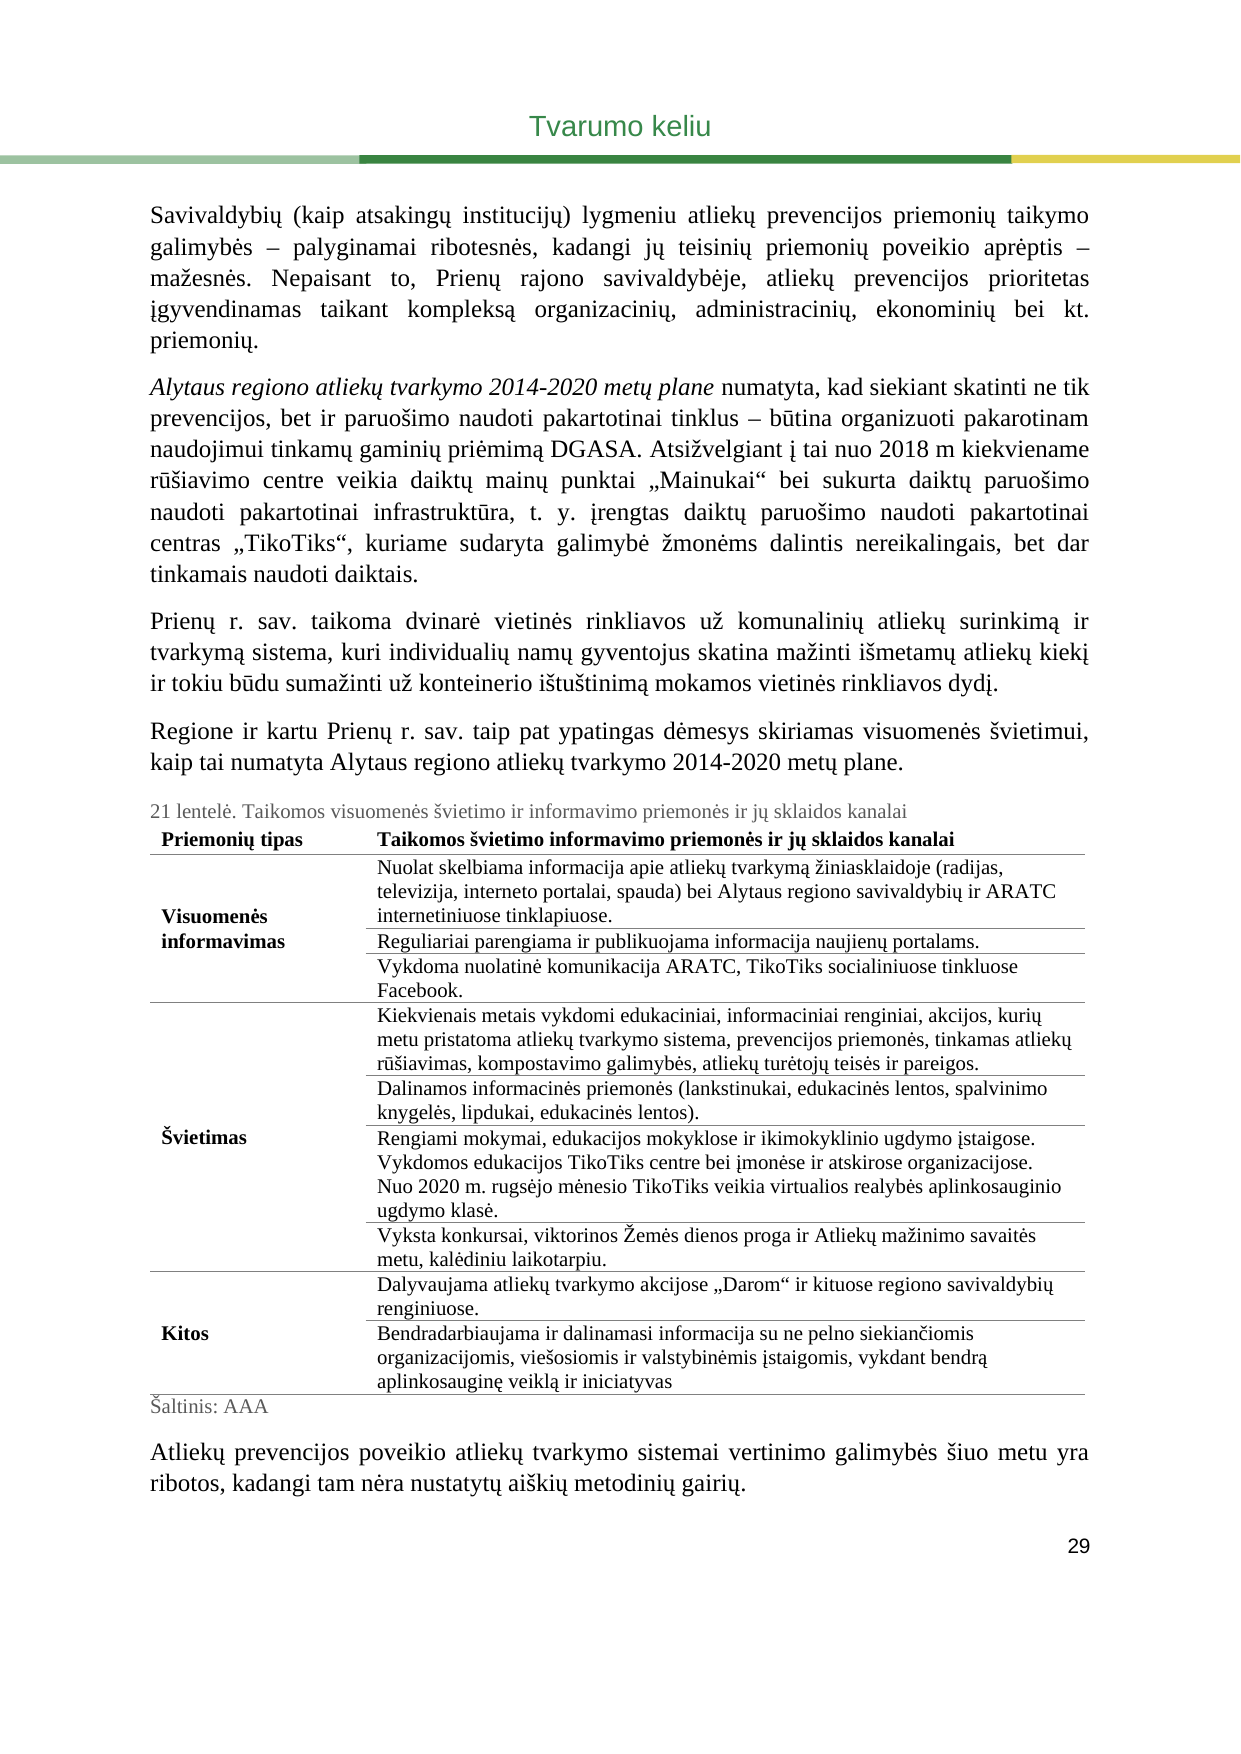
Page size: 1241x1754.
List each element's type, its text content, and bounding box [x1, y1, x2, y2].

table_cell Kiekvienais metais vykdomi edukaciniai, informaciniai renginiai, akcijos, kurių metu pristatoma atliekų tvarkymo sistema, prevencijos priemonės, tinkamas atliekų rūšiavimas, kompostavimo galimybės, atliekų turėtojų teisės ir pareigos. [366, 1003, 1085, 1075]
text Šaltinis: AAA [150, 1394, 1090, 1418]
text Alytaus regiono atliekų tvarkymo 2014-2020 metų plane numatyta, kad siekiant skatinti ne tik prevencijos, bet ir paruošimo naudoti pakartotinai tinklus – būtina organizuoti pakarotinam naudojimui tinkamų gaminių priėmimą DGASA. Atsižvelgiant į tai nuo 2018 m kiekviename rūšiavimo centre veikia daiktų mainų punktai „Mainukai“ bei sukurta daiktų paruošimo naudoti pakartotinai infrastruktūra, t. y. įrengtas daiktų paruošimo naudoti pakartotinai centras „TikoTiks“, kuriame sudaryta galimybė žmonėms dalintis nereikalingais, bet dar tinkamais naudoti daiktais. [150, 372, 1090, 587]
table_cell Kitos [150, 1272, 366, 1393]
text Regione ir kartu Prienų r. sav. taip pat ypatingas dėmesys skiriamas visuomenės švietimui, kaip tai numatyta Alytaus regiono atliekų tvarkymo 2014-2020 metų plane. [150, 716, 1090, 776]
table_cell Reguliariai parengiama ir publikuojama informacija naujienų portalams. [366, 929, 1085, 953]
table_cell Bendradarbiaujama ir dalinamasi informacija su ne pelno siekiančiomis organizacijomis, viešosiomis ir valstybinėmis įstaigomis, vykdant bendrą aplinkosauginę veiklą ir iniciatyvas [366, 1321, 1085, 1393]
table_cell Dalinamos informacinės priemonės (lankstinukai, edukacinės lentos, spalvinimo knygelės, lipdukai, edukacinės lentos). [366, 1076, 1085, 1124]
text Atliekų prevencijos poveikio atliekų tvarkymo sistemai vertinimo galimybės šiuo metu yra ribotos, kadangi tam nėra nustatytų aiškių metodinių gairių. [150, 1437, 1090, 1497]
table_cell Vykdoma nuolatinė komunikacija ARATC, TikoTiks socialiniuose tinkluose Facebook. [366, 954, 1085, 1002]
text Prienų r. sav. taikoma dvinarė vietinės rinkliavos už komunalinių atliekų surinkimą ir tvarkymą sistema, kuri individualių namų gyventojus skatina mažinti išmetamų atliekų kiekį ir tokiu būdu sumažinti už konteinerio ištuštinimą mokamos vietinės rinkliavos dydį. [150, 606, 1090, 697]
table_cell Dalyvaujama atliekų tvarkymo akcijose „Darom“ ir kituose regiono savivaldybių renginiuose. [366, 1272, 1085, 1320]
text 21 lentelė. Taikomos visuomenės švietimo ir informavimo priemonės ir jų sklaidos kanalai [150, 799, 1090, 823]
text Savivaldybių (kaip atsakingų institucijų) lygmeniu atliekų prevencijos priemonių taikymo galimybės – palyginamai ribotesnės, kadangi jų teisinių priemonių poveikio aprėptis – mažesnės. Nepaisant to, Prienų rajono savivaldybėje, atliekų prevencijos prioritetas įgyvendinamas taikant kompleksą organizacinių, administracinių, ekonominių bei kt. priemonių. [150, 201, 1090, 353]
table_cell Švietimas [150, 1003, 366, 1271]
table_cell Visuomenės informavimas [150, 855, 366, 1002]
table_cell Vyksta konkursai, viktorinos Žemės dienos proga ir Atliekų mažinimo savaitės metu, kalėdiniu laikotarpiu. [366, 1223, 1085, 1271]
table_header Priemonių tipas [150, 823, 366, 854]
table_cell Rengiami mokymai, edukacijos mokyklose ir ikimokyklinio ugdymo įstaigose. Vykdomos edukacijos TikoTiks centre bei įmonėse ir atskirose organizacijose. Nuo 2020 m. rugsėjo mėnesio TikoTiks veikia virtualios realybės aplinkosauginio ugdymo klasė. [366, 1126, 1085, 1222]
table_cell Nuolat skelbiama informacija apie atliekų tvarkymą žiniasklaidoje (radijas, televizija, interneto portalai, spauda) bei Alytaus regiono savivaldybių ir ARATC internetiniuose tinklapiuose. [366, 855, 1085, 927]
table_header Taikomos švietimo informavimo priemonės ir jų sklaidos kanalai [366, 823, 1085, 854]
